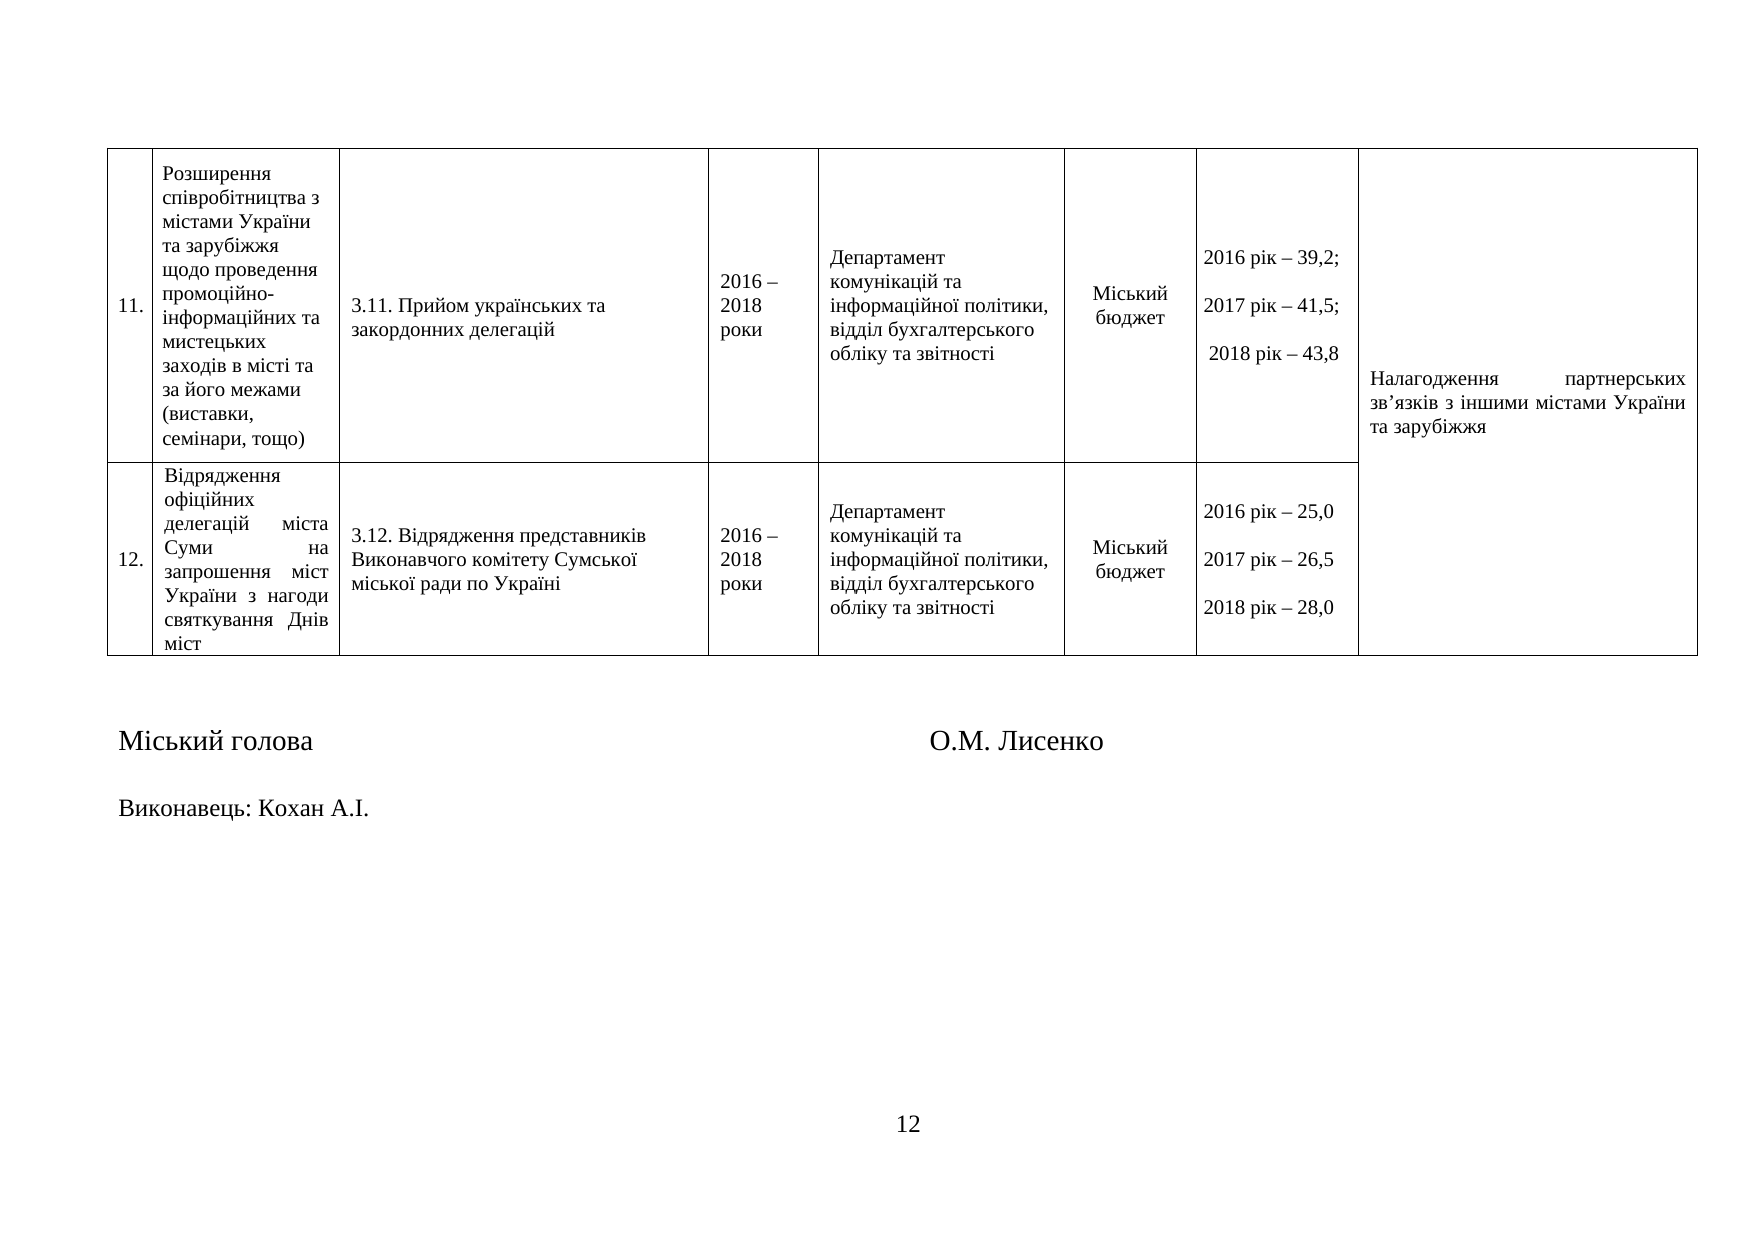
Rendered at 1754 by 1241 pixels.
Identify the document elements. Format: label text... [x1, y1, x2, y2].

table_cell Відрядження офіційних делегацій міста Суми на запрошення міст України з нагоди святкування Днів міст [153, 463, 339, 655]
text Міський голова О.М. Лисенко [118, 723, 1698, 757]
table_cell Департамент комунікацій та інформаційної політики, відділ бухгалтерського обліку та звітності [819, 463, 1064, 655]
table_cell 2016 рік – 25,0 2017 рік – 26,5 2018 рік – 28,0 [1197, 463, 1358, 655]
table_cell 12. [108, 463, 152, 655]
table_cell 2016 рік – 39,2; 2017 рік – 41,5; 2018 рік – 43,8 [1197, 149, 1358, 462]
table_cell Налагодження партнерських зв’язків з іншими містами України та зарубіжжя [1359, 149, 1697, 655]
table_cell Міський бюджет [1065, 149, 1196, 462]
table_cell 11. [108, 149, 152, 462]
table_cell 2016 – 2018 роки [709, 149, 818, 462]
table_cell 3.11. Прийом українських та закордонних делегацій [340, 149, 708, 462]
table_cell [819, 149, 1064, 462]
table_cell Розширення співробітництва з містами України та зарубіжжя щодо проведення промоційно-інформаційних та мистецьких заходів в місті та за його межами (виставки, семінари, тощо) [153, 149, 339, 462]
table_cell Міський бюджет [1065, 463, 1196, 655]
text Виконавець: Кохан А.І. [118, 793, 1698, 822]
table_cell 3.12. Відрядження представників Виконавчого комітету Сумської міської ради по Україні [340, 463, 708, 655]
table_cell 2016 – 2018 роки [709, 463, 818, 655]
